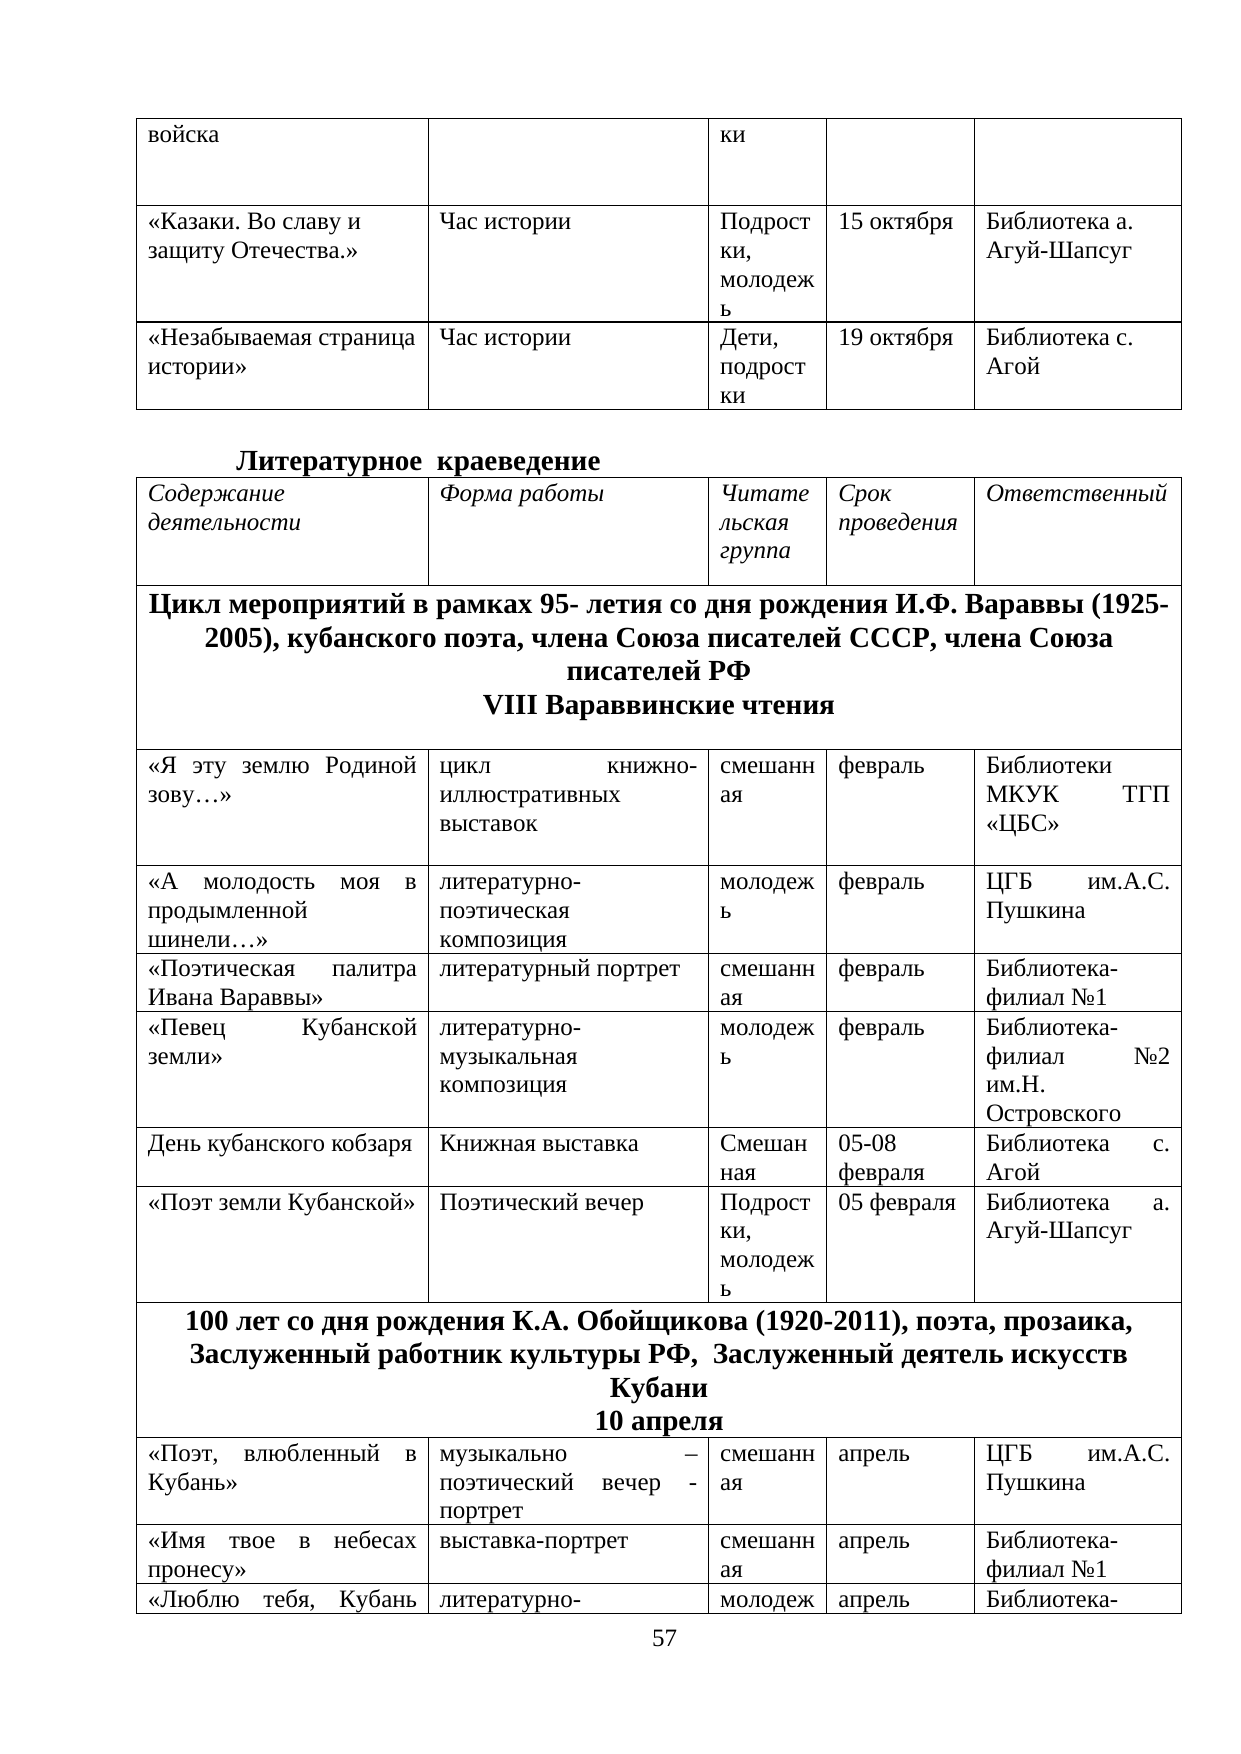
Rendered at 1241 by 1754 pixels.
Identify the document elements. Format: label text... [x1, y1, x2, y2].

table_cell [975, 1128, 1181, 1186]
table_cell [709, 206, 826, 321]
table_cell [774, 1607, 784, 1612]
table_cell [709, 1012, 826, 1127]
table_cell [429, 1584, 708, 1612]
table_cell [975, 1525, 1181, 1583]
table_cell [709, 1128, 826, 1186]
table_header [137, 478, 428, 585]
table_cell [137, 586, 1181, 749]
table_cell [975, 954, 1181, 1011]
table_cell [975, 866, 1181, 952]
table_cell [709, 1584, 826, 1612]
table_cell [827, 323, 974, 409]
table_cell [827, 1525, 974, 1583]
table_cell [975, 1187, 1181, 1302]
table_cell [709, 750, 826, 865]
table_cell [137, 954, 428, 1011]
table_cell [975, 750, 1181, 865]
text Литературное краеведение [177, 443, 1152, 477]
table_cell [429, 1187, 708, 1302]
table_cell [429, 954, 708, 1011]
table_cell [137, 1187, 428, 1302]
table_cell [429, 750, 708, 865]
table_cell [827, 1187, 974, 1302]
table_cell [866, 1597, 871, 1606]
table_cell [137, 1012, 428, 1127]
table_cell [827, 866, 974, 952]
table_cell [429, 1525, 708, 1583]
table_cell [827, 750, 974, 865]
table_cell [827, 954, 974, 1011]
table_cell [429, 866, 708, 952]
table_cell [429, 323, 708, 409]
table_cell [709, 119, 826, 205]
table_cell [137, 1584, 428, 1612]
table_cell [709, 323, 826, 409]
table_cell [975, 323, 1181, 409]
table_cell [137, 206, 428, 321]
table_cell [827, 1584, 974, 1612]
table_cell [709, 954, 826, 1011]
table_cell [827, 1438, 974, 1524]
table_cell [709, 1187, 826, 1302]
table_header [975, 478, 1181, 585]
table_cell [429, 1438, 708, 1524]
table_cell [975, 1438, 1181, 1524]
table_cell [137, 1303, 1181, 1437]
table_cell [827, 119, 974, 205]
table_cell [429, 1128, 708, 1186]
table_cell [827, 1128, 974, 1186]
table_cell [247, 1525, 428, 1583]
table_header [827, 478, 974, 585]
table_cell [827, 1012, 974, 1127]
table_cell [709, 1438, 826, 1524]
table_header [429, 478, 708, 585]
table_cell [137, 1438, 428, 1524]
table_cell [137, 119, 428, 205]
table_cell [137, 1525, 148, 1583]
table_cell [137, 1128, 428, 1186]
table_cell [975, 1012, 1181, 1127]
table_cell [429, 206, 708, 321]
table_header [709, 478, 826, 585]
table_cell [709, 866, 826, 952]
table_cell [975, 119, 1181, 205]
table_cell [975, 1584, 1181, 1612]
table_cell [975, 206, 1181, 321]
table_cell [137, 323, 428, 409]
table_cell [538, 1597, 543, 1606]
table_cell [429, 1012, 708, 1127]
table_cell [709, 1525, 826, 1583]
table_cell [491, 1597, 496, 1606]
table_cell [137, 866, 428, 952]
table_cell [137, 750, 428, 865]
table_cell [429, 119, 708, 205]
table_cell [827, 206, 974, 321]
